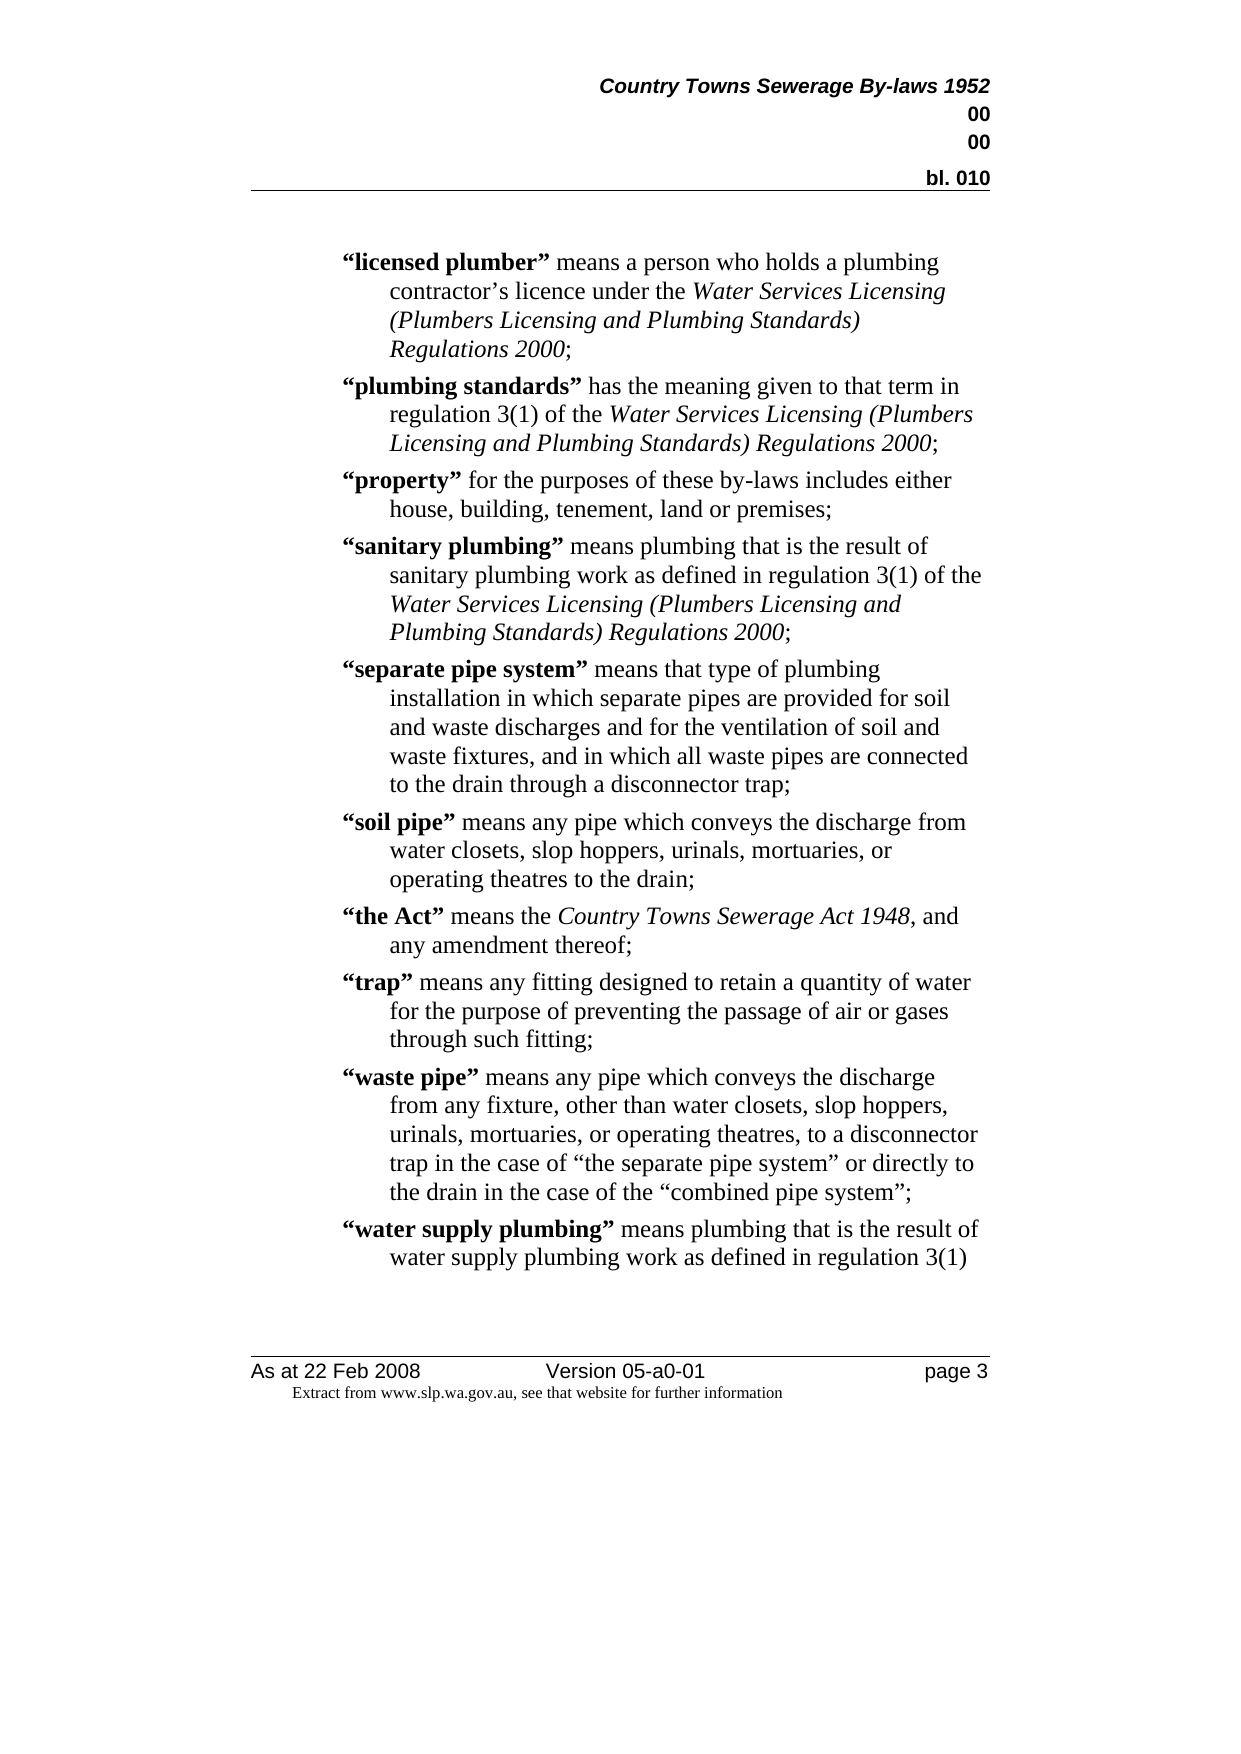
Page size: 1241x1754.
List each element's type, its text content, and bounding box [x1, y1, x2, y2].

text “plumbing standards” has the meaning given to that term in regulation 3(1) of the Water Services Licensing (Plumbers Licensing and Plumbing Standards) Regulations 2000; [251, 371, 990, 457]
text “trap” means any fitting designed to retain a quantity of water for the purpose of preventing the passage of air or gases through such fitting; [251, 967, 990, 1053]
text “waste pipe” means any pipe which conveys the discharge from any fixture, other than water closets, slop hoppers, urinals, mortuaries, or operating theatres, to a disconnector trap in the case of “the separate pipe system” or directly to the drain in the case of the “combined pipe system”; [251, 1062, 990, 1205]
text “licensed plumber” means a person who holds a plumbing contractor’s licence under the Water Services Licensing (Plumbers Licensing and Plumbing Standards) Regulations 2000; [251, 247, 990, 362]
text “property” for the purposes of these by-laws includes either house, building, tenement, land or premises; [251, 465, 990, 523]
text “separate pipe system” means that type of plumbing installation in which separate pipes are provided for soil and waste discharges and for the ventilation of soil and waste fixtures, and in which all waste pipes are connected to the drain through a disconnector trap; [251, 654, 990, 798]
text “soil pipe” means any pipe which conveys the discharge from water closets, slop hoppers, urinals, mortuaries, or operating theatres to the drain; [251, 807, 990, 893]
text “the Act” means the Country Towns Sewerage Act 1948, and any amendment thereof; [251, 901, 990, 959]
text “sanitary plumbing” means plumbing that is the result of sanitary plumbing work as defined in regulation 3(1) of the Water Services Licensing (Plumbers Licensing and Plumbing Standards) Regulations 2000; [251, 531, 990, 646]
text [251, 1214, 990, 1271]
